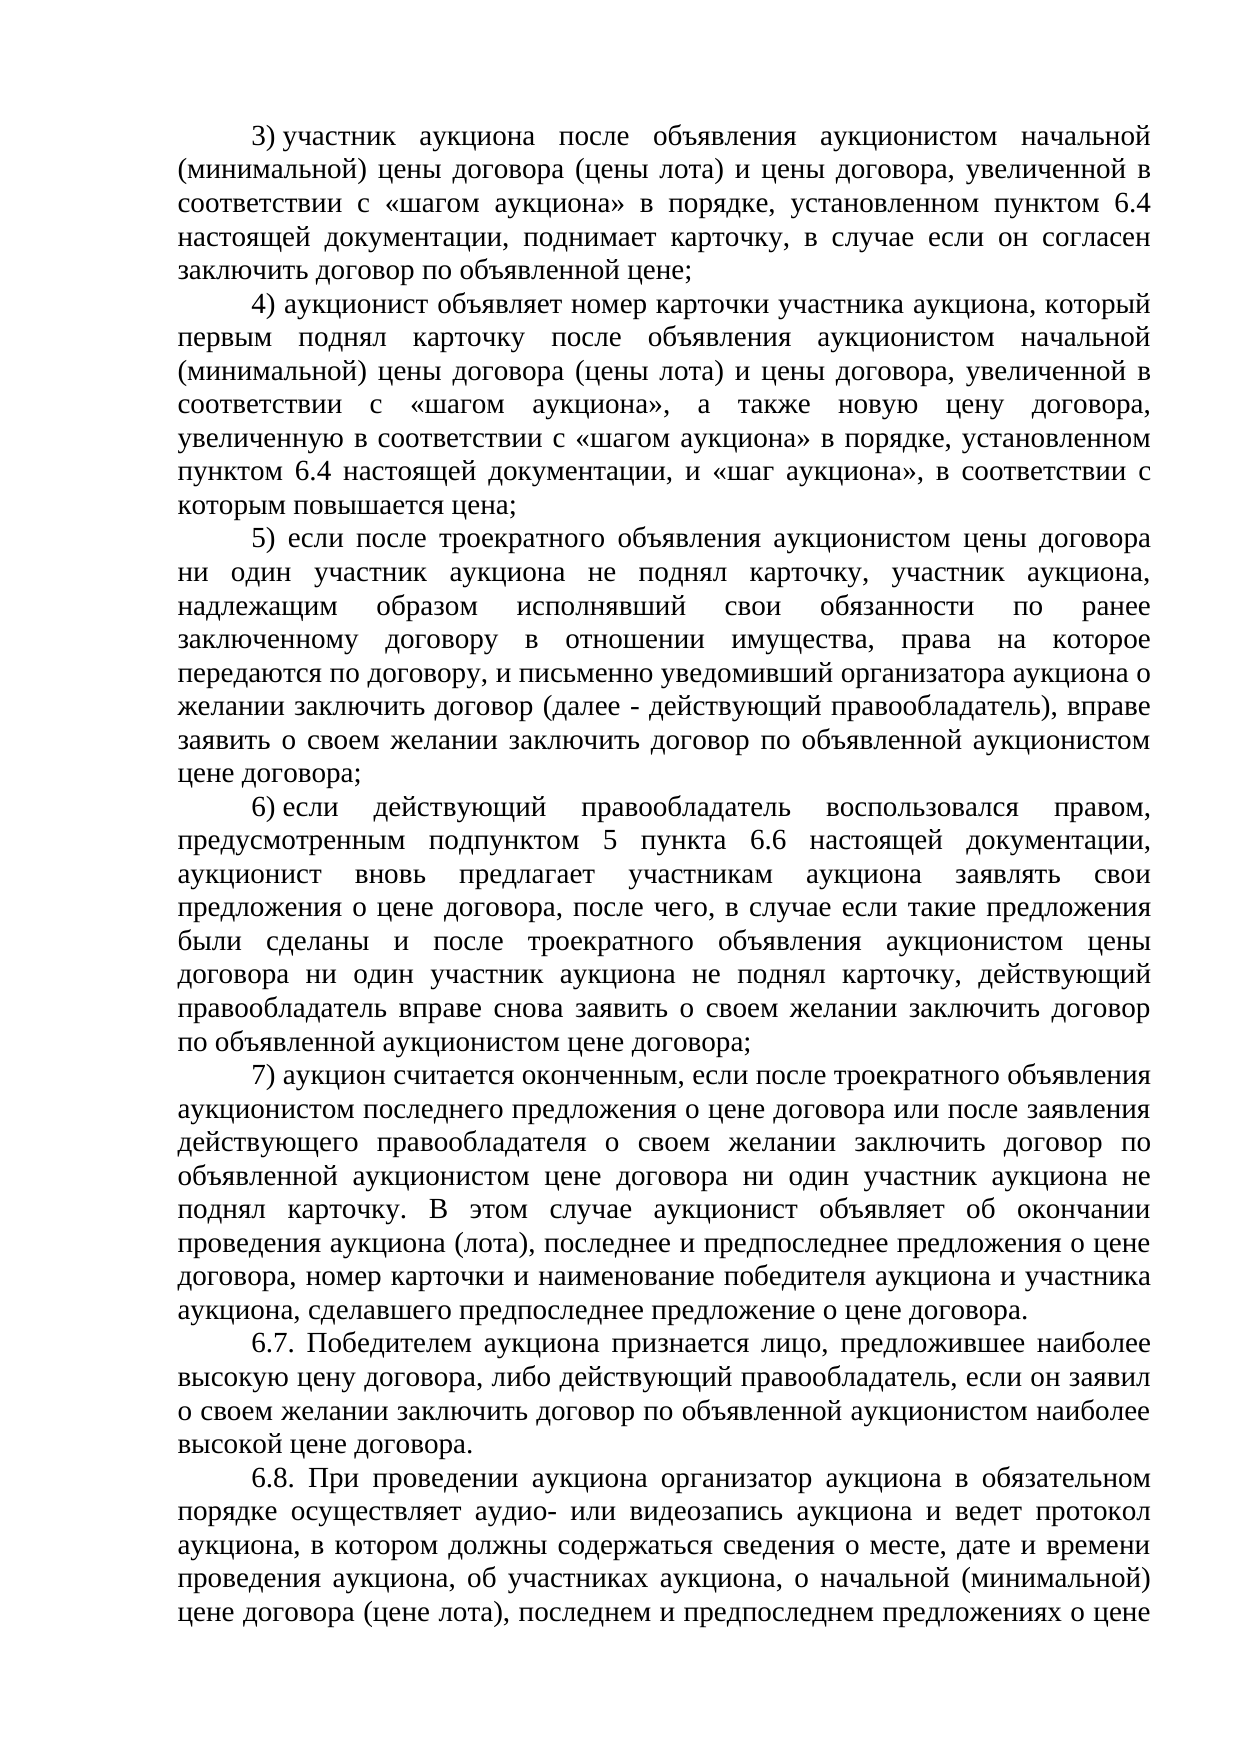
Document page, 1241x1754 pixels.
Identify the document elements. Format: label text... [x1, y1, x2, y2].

text 7) аукцион считается оконченным, если после троекратного объявления аукционистом последнего предложения о цене договора или после заявления действующего правообладателя о своем желании заключить договор по объявленной аукционистом цене договора ни один участник аукциона не поднял карточку. В этом случае аукционист объявляет об окончании проведения аукциона (лота), последнее и предпоследнее предложения о цене договора, номер карточки и наименование победителя аукциона и участника аукциона, сделавшего предпоследнее предложение о цене договора. [177, 1057, 1152, 1326]
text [177, 1460, 1152, 1627]
text 5) если после троекратного объявления аукционистом цены договора ни один участник аукциона не поднял карточку, участник аукциона, надлежащим образом исполнявший свои обязанности по ранее заключенному договору в отношении имущества, права на которое передаются по договору, и письменно уведомивший организатора аукциона о желании заключить договор (далее - действующий правообладатель), вправе заявить о своем желании заключить договор по объявленной аукционистом цене договора; [177, 521, 1152, 789]
text 6) если действующий правообладатель воспользовался правом, предусмотренным подпунктом 5 пункта 6.6 настоящей документации, аукционист вновь предлагает участникам аукциона заявлять свои предложения о цене договора, после чего, в случае если такие предложения были сделаны и после троекратного объявления аукционистом цены договора ни один участник аукциона не поднял карточку, действующий правообладатель вправе снова заявить о своем желании заключить договор по объявленной аукционистом цене договора; [177, 789, 1152, 1057]
text 3) участник аукциона после объявления аукционистом начальной (минимальной) цены договора (цены лота) и цены договора, увеличенной в соответствии с «шагом аукциона» в порядке, установленном пунктом 6.4 настоящей документации, поднимает карточку, в случае если он согласен заключить договор по объявленной цене; [177, 118, 1152, 286]
text 6.7. Победителем аукциона признается лицо, предложившее наиболее высокую цену договора, либо действующий правообладатель, если он заявил о своем желании заключить договор по объявленной аукционистом наиболее высокой цене договора. [177, 1326, 1152, 1460]
text 4) аукционист объявляет номер карточки участника аукциона, который первым поднял карточку после объявления аукционистом начальной (минимальной) цены договора (цены лота) и цены договора, увеличенной в соответствии с «шагом аукциона», а также новую цену договора, увеличенную в соответствии с «шагом аукциона» в порядке, установленном пунктом 6.4 настоящей документации, и «шаг аукциона», в соответствии с которым повышается цена; [177, 286, 1152, 521]
